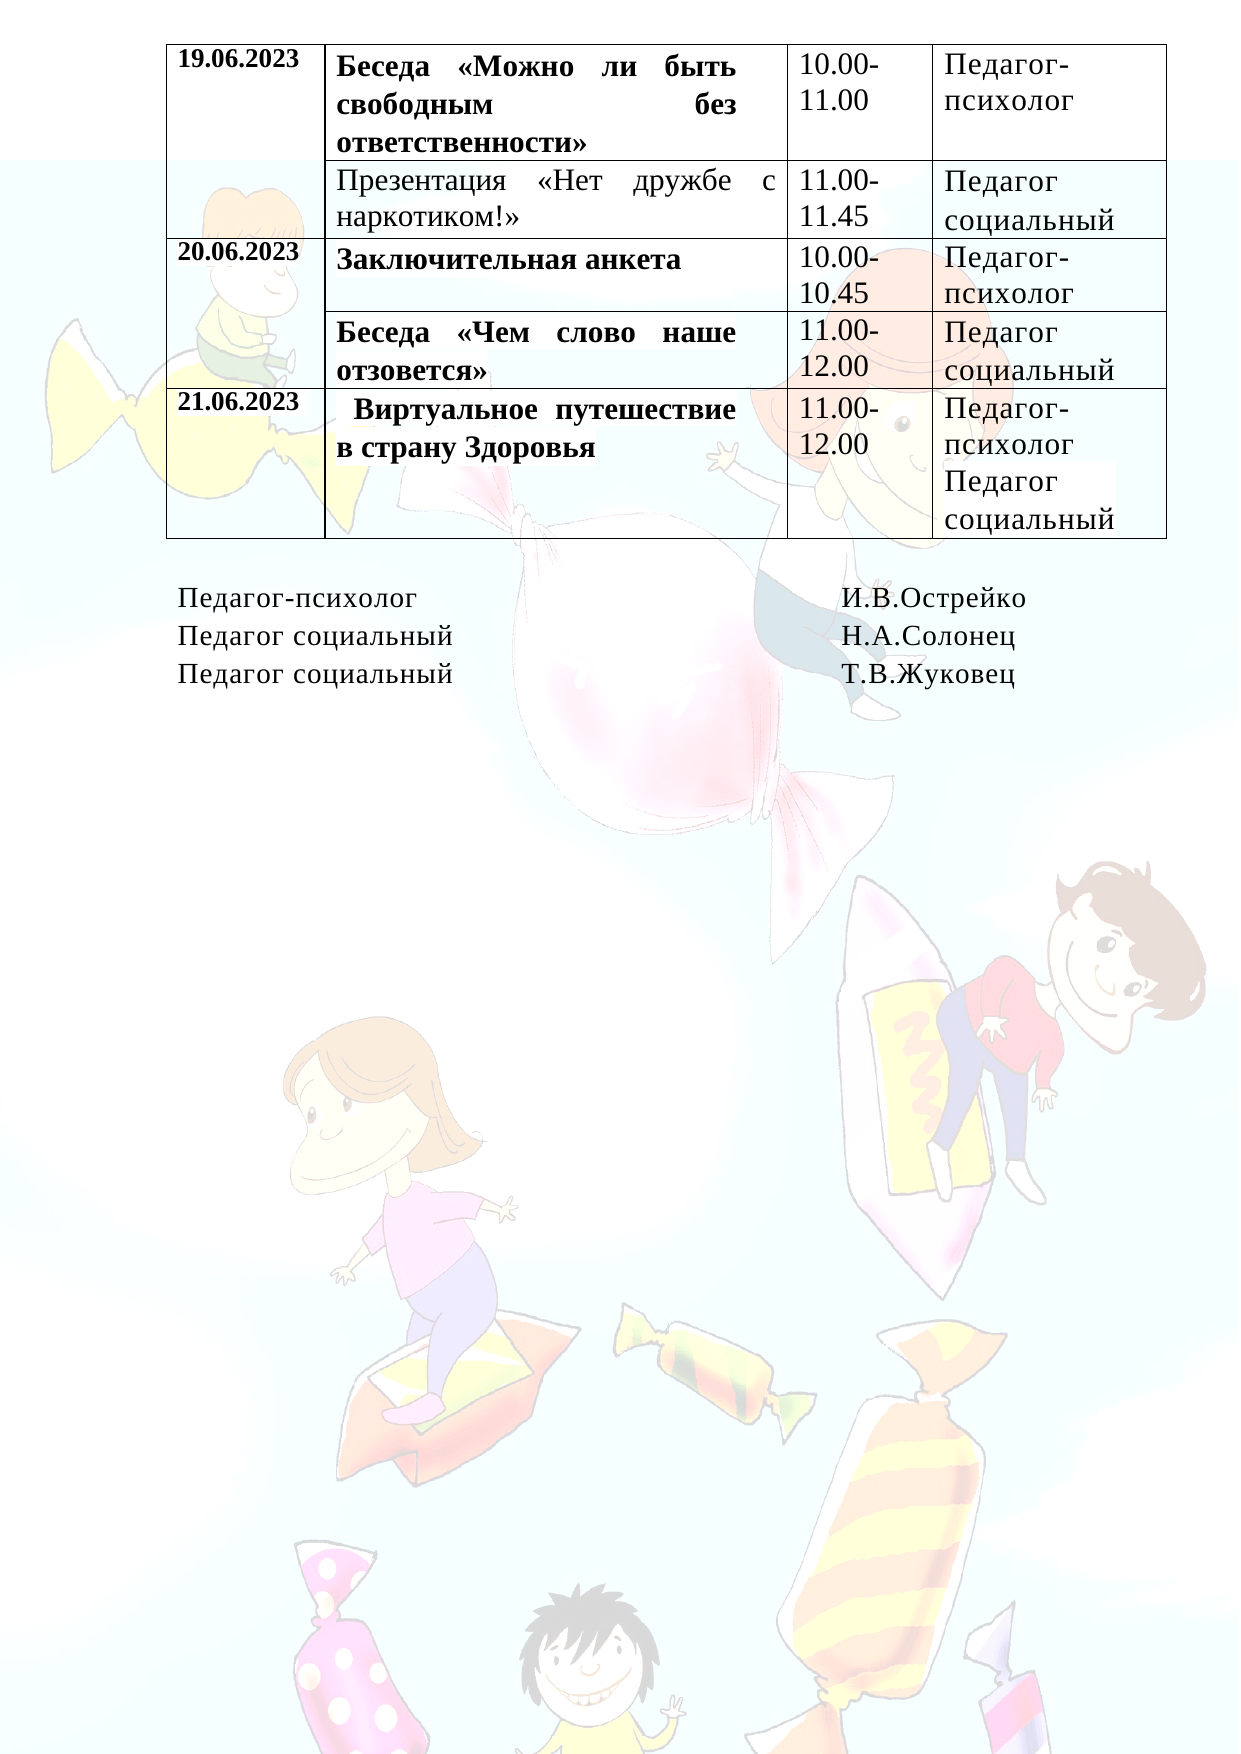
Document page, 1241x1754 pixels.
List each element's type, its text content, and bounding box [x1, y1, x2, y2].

table_cell Презентация «Нет дружбе с наркотиком!» [326, 161, 787, 238]
table_cell Педагог-психолог Педагог социальный [933, 389, 1166, 537]
table_cell Заключительная анкета [326, 239, 787, 311]
table_cell Педагог-психолог [933, 239, 1166, 311]
table_cell 11.00-12.00 [788, 389, 932, 537]
table_cell Виртуальное путешествие в страну Здоровья [326, 389, 787, 537]
text Педагог-психолог И.В.Острейко [177, 577, 1034, 615]
table_cell 21.06.2023 [167, 389, 324, 537]
table_cell 19.06.2023 [167, 45, 324, 238]
table_cell Педагог-психолог [933, 45, 1166, 160]
table_cell Педагог социальный [933, 312, 1166, 388]
table_cell 11.00-12.00 [788, 312, 932, 388]
table_cell Беседа «Чем слово наше отзовется» [326, 312, 787, 388]
table_cell 11.00-11.45 [788, 161, 932, 238]
text Педагог социальный Т.В.Жуковец [177, 653, 1112, 691]
table_cell 10.00-11.00 [788, 45, 932, 160]
table_cell 20.06.2023 [167, 239, 324, 388]
table_cell Педагог социальный [933, 161, 1166, 238]
table_cell 10.00-10.45 [788, 239, 932, 311]
table_cell Беседа «Можно ли быть свободным без ответственности» [326, 45, 787, 160]
text Педагог социальный Н.А.Солонец [177, 615, 1112, 653]
